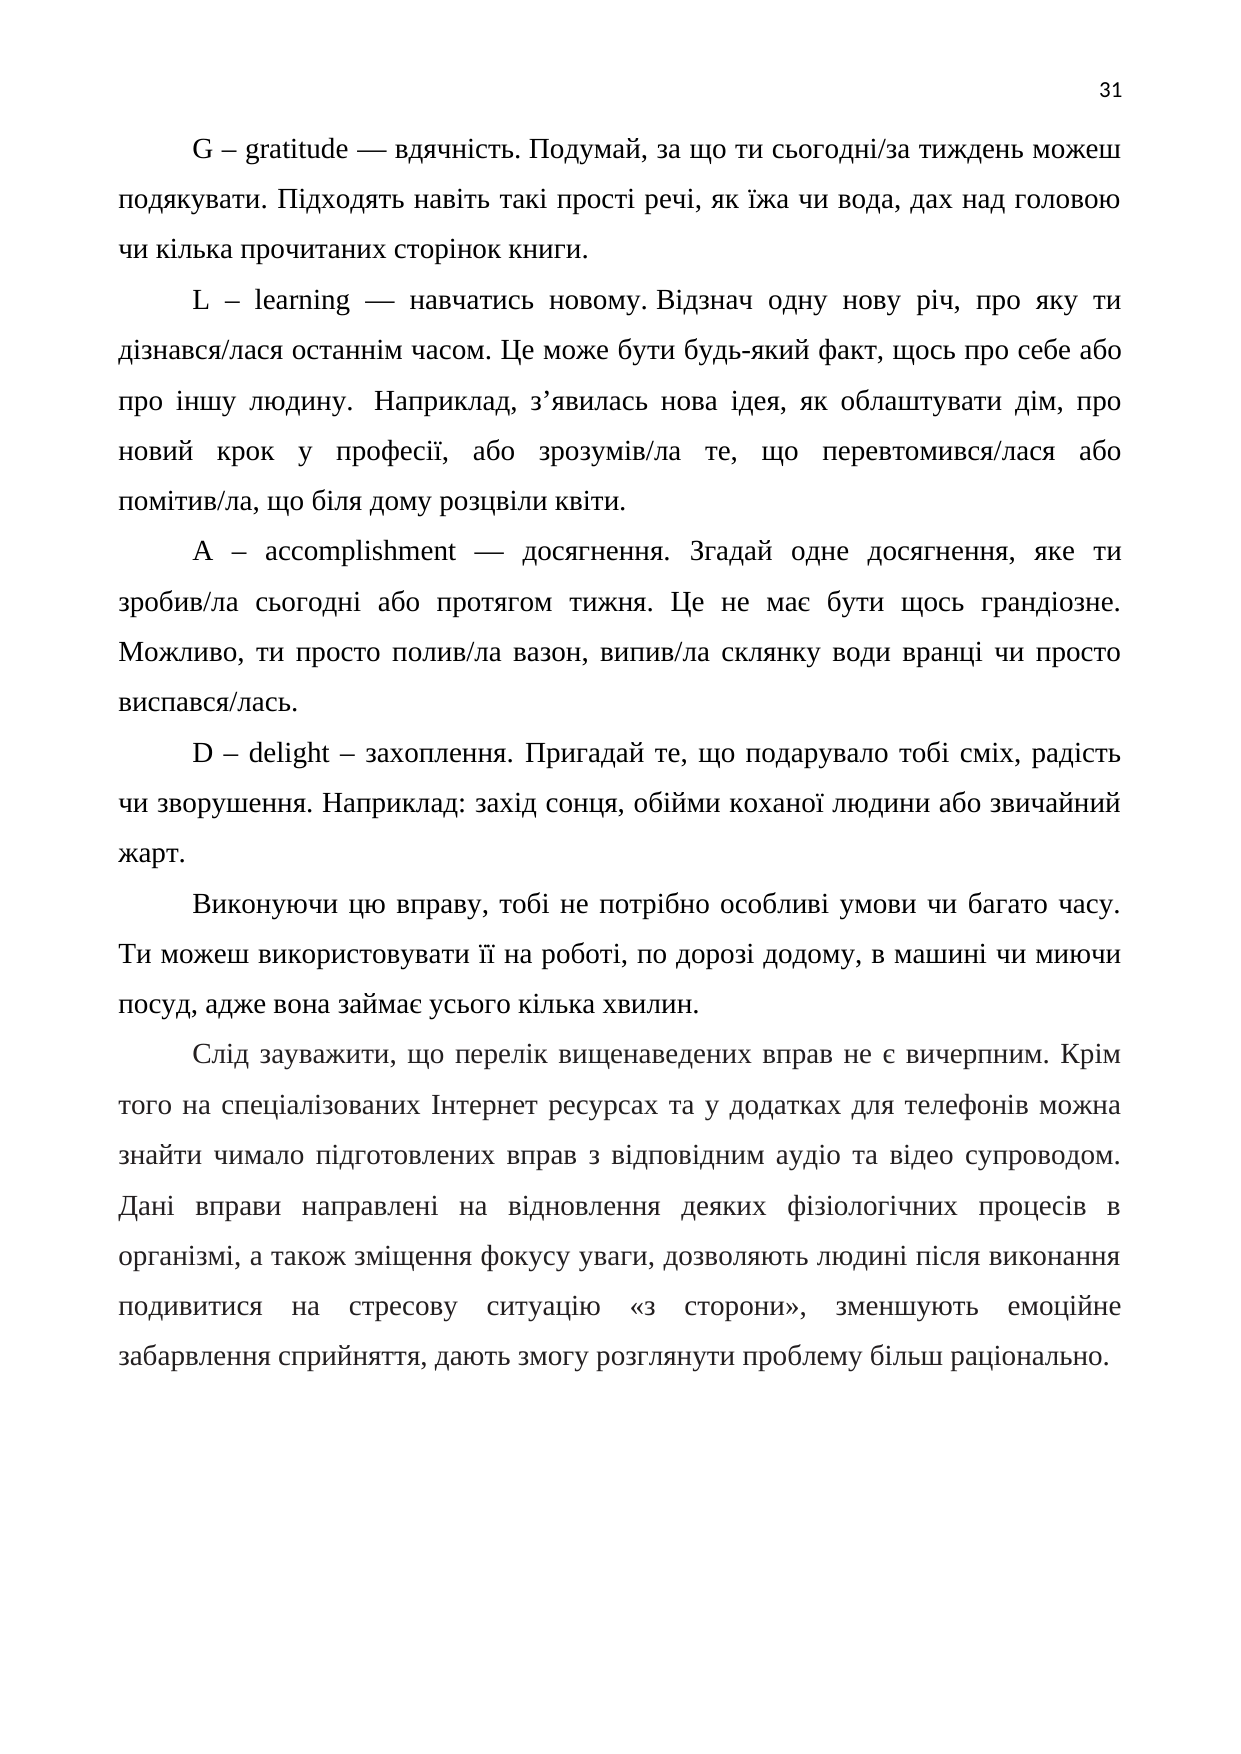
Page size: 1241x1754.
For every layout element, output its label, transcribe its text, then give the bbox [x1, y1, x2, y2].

text A – accomplishment — досягнення. Згадай одне досягнення, яке ти зробив/ла сьогодні або протягом тижня. Це не має бути щось грандіозне. Можливо, ти просто полив/ла вазон, випив/ла склянку води вранці чи просто виспався/лась. [118, 533, 1122, 718]
text Слід зауважити, що перелік вищенаведених вправ не є вичерпним. Крім того на спеціалізованих Інтернет ресурсах та у додатках для телефонів можна знайти чимало підготовлених вправ з відповідним аудіо та відео супроводом. Дані вправи направлені на відновлення деяких фізіологічних процесів в організмі, а також зміщення фокусу уваги, дозволяють людині після виконання подивитися на стресову ситуацію «з сторони», зменшують емоційне забарвлення сприйняття, дають змогу розглянути проблему більш раціонально. [118, 1037, 1122, 1372]
text L – learning — навчатись новому. Відзнач одну нову річ, про яку ти дізнався/лася останнім часом. Це може бути будь-який факт, щось про себе або про іншу людину. Наприклад, з’явилась нова ідея, як облаштувати дім, про новий крок у професії, або зрозумів/ла те, що перевтомився/лася або помітив/ла, що біля дому розцвіли квіти. [118, 282, 1122, 517]
text G – gratitude — вдячність. Подумай, за що ти сьогодні/за тиждень можеш подякувати. Підходять навіть такі прості речі, як їжа чи вода, дах над головою чи кілька прочитаних сторінок книги. [118, 131, 1122, 265]
text Виконуючи цю вправу, тобі не потрібно особливі умови чи багато часу. Ти можеш використовувати її на роботі, по дорозі додому, в машині чи миючи посуд, адже вона займає усього кілька хвилин. [118, 886, 1122, 1020]
text D – delight – захоплення. Пригадай те, що подарувало тобі сміх, радість чи зворушення. Наприклад: захід сонця, обійми коханої людини або звичайний жарт. [118, 735, 1122, 869]
